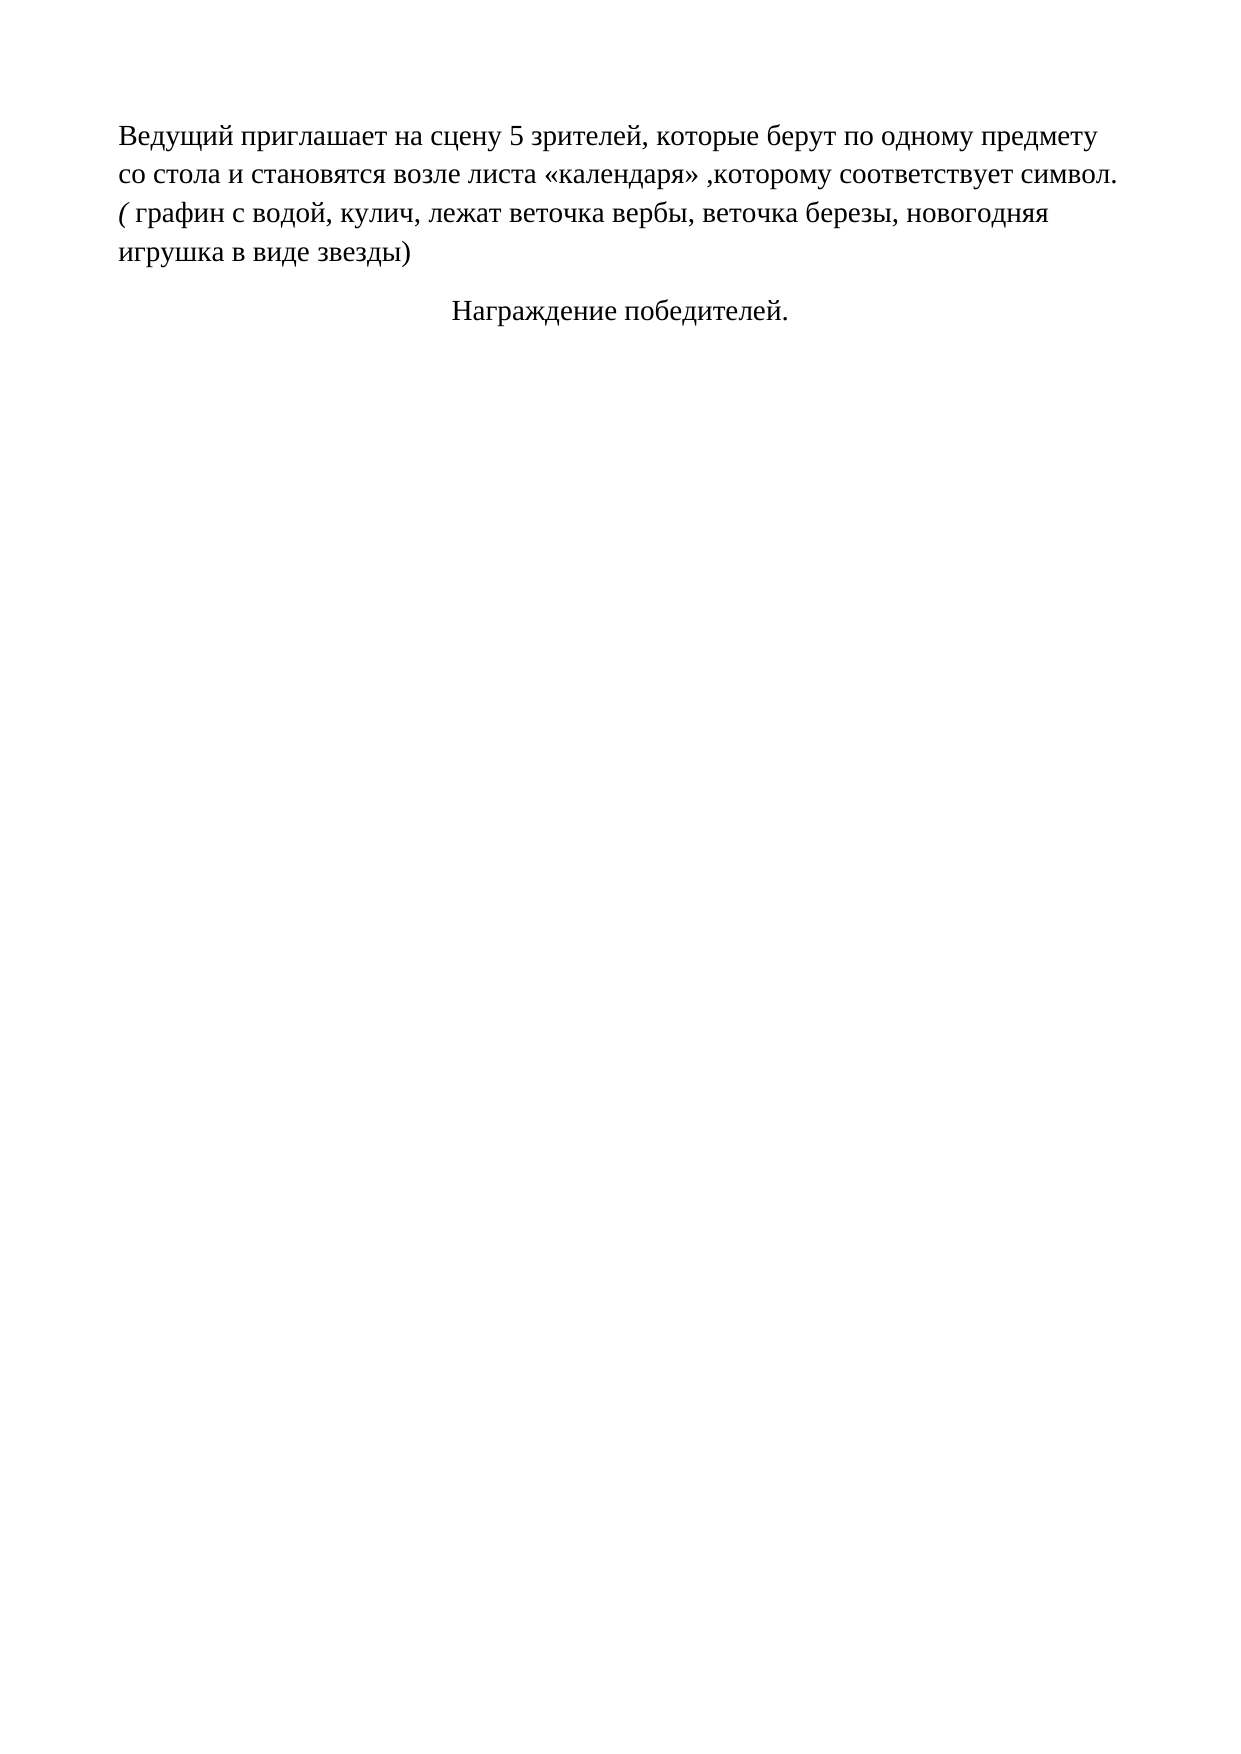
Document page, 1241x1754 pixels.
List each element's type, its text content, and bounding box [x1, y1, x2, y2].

text Ведущий приглашает на сцену 5 зрителей, которые берут по одному предмету со стола и становятся возле листа «календаря» ,которому соответствует символ.( графин с водой, кулич, лежат веточка вербы, веточка березы, новогодняя игрушка в виде звезды) [118, 118, 1122, 267]
text Награждение победителей. [118, 293, 1122, 327]
